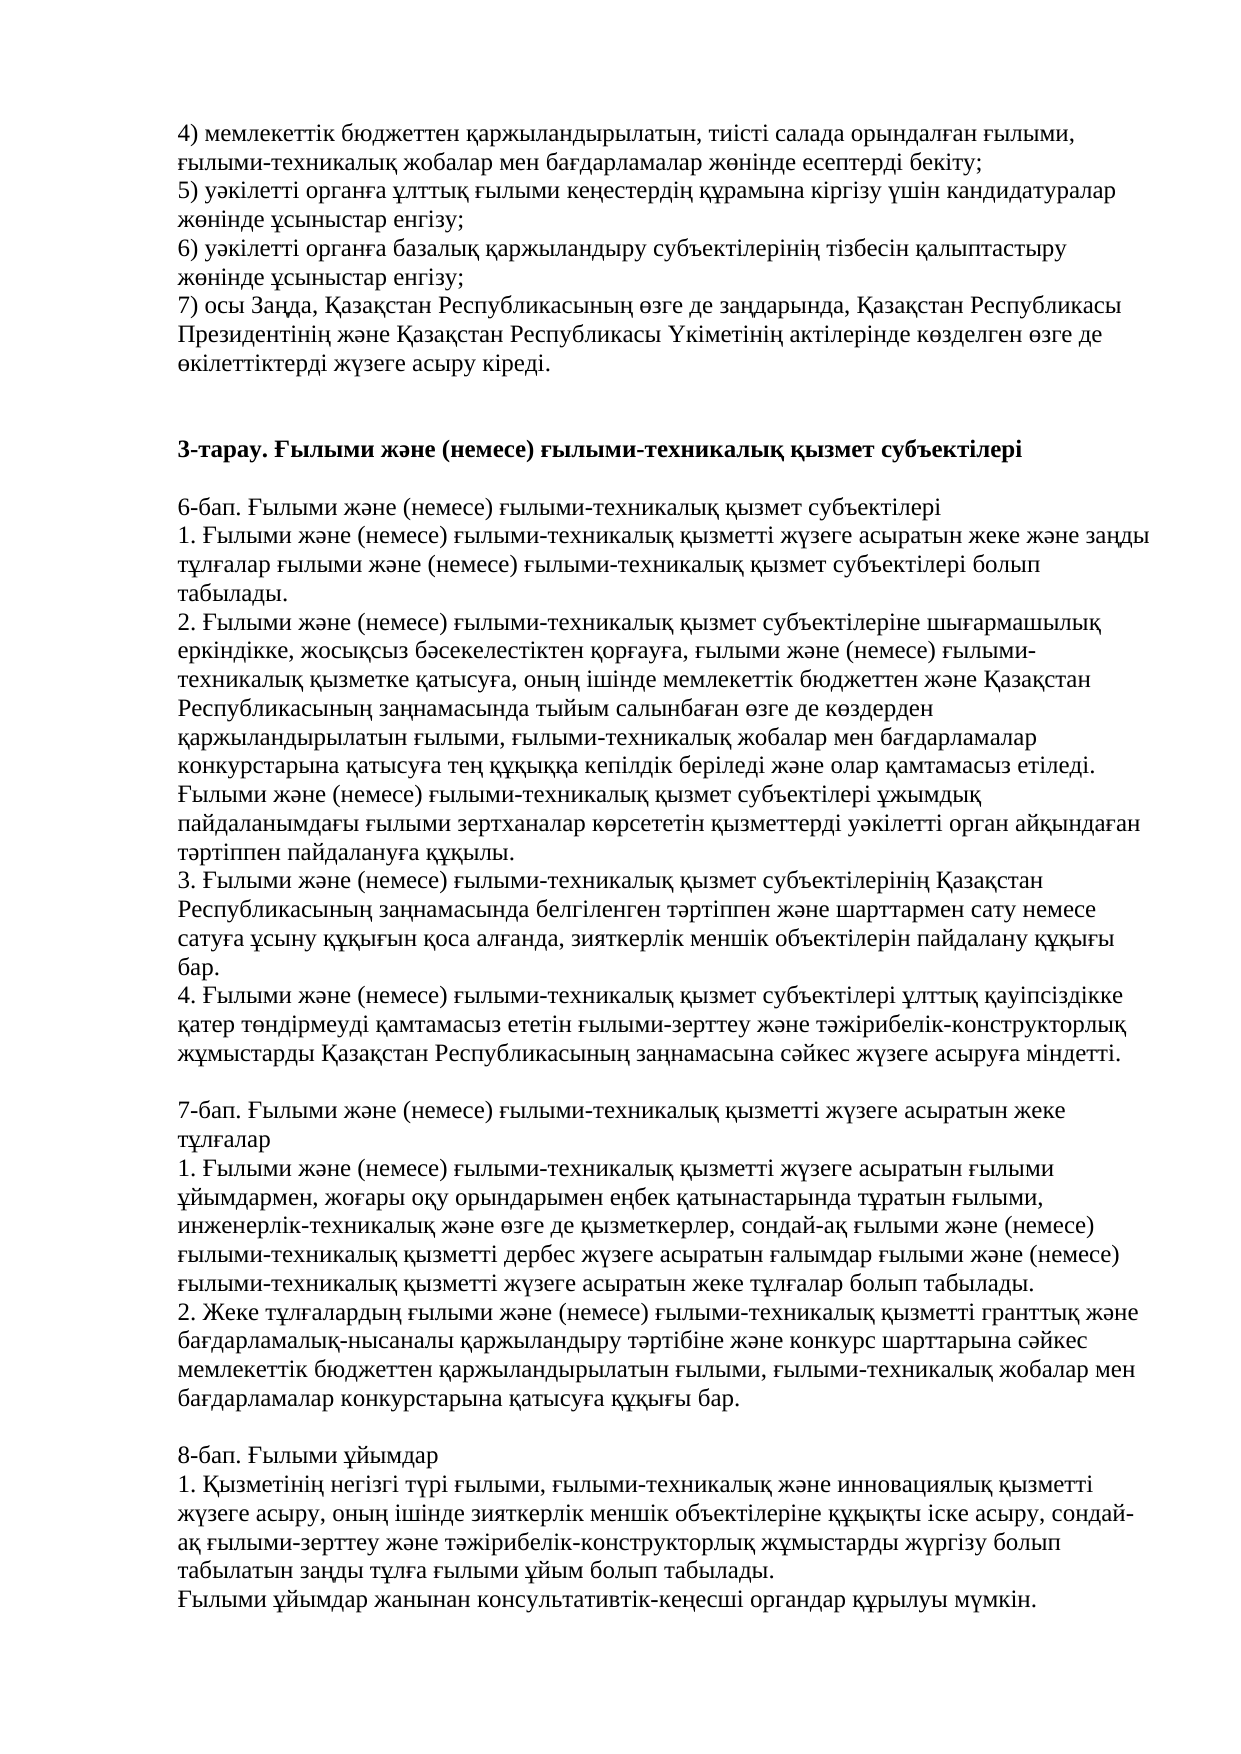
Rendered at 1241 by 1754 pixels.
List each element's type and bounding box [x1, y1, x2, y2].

text [177, 118, 1152, 1613]
